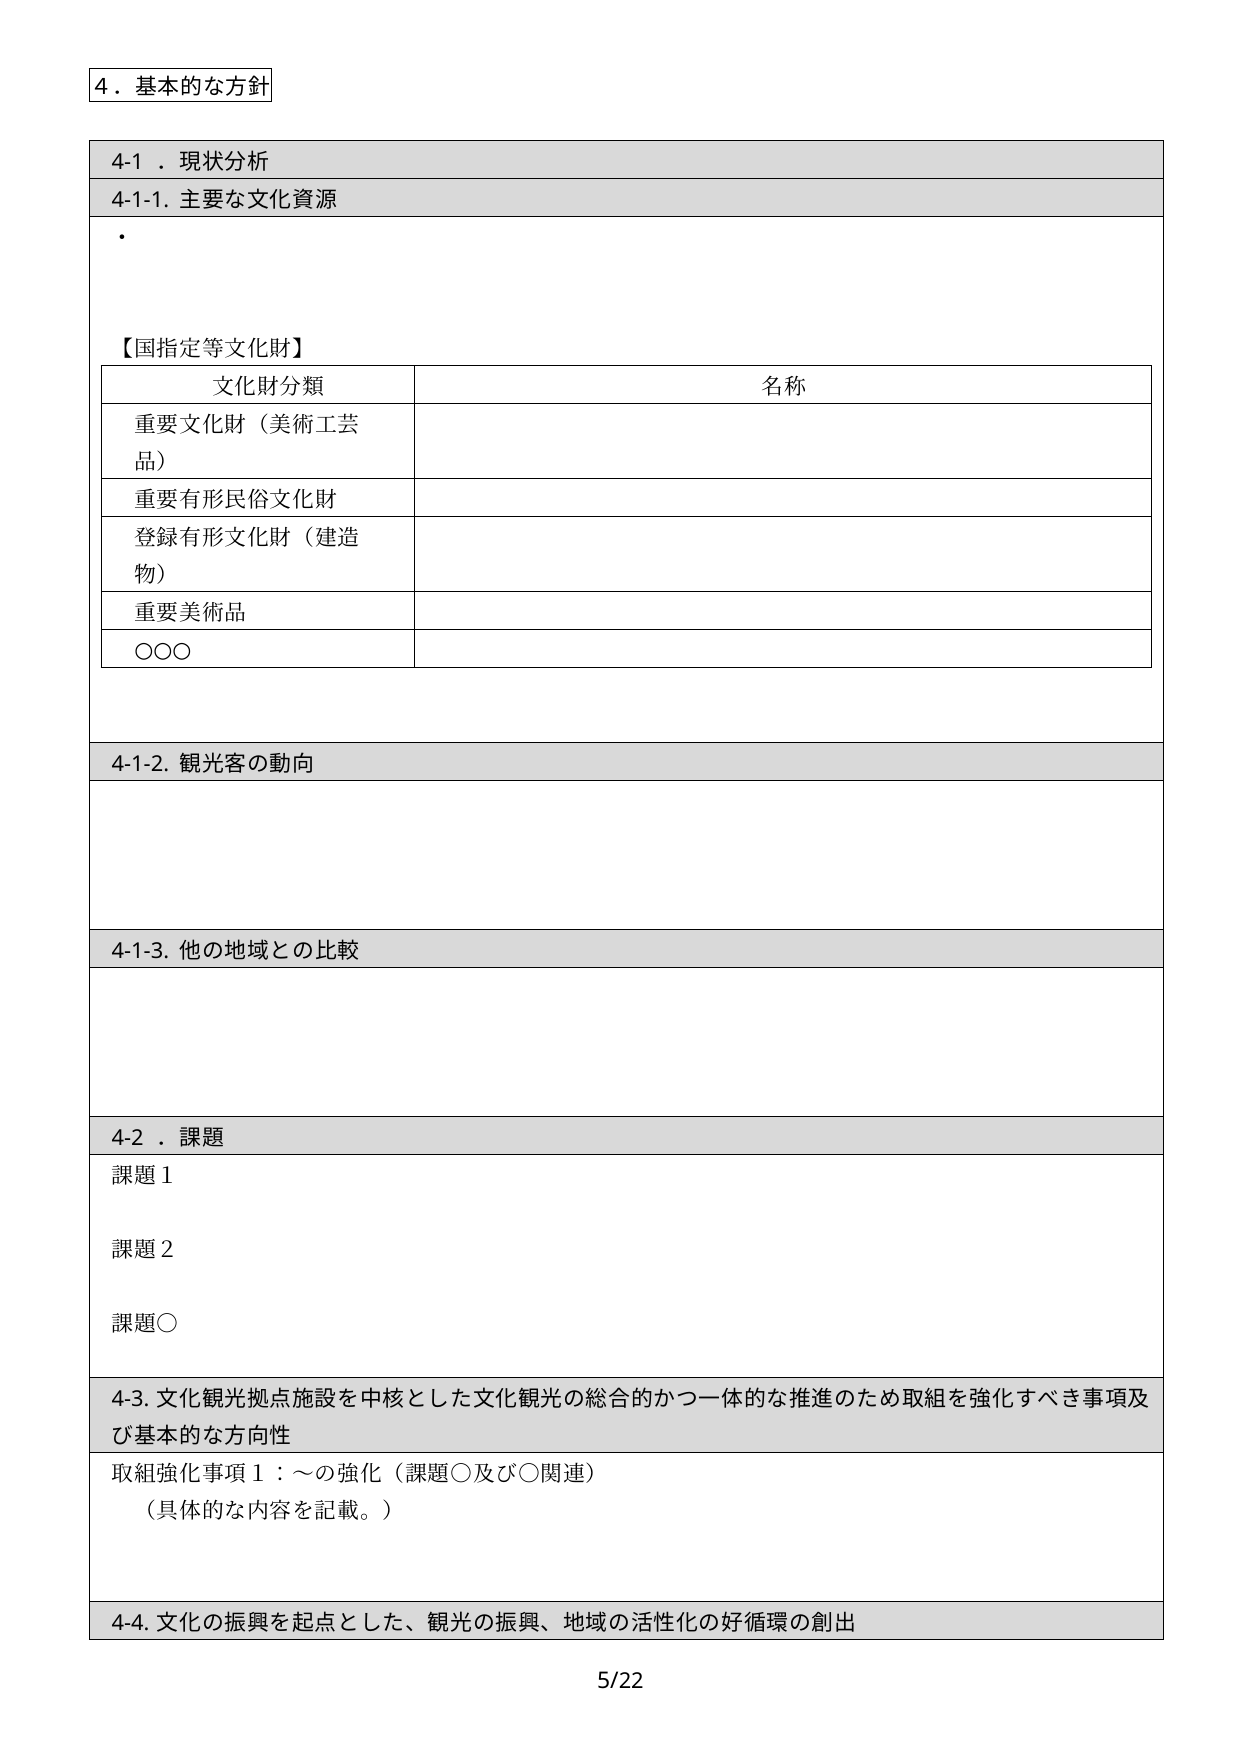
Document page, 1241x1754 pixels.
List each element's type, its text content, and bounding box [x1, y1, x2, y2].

table_cell 4-3. 文化観光拠点施設を中核とした文化観光の総合的かつ一体的な推進のため取組を強化すべき事項及び基本的な方向性 [90, 1378, 1163, 1452]
text ４．基本的な方針 [89, 66, 1151, 103]
table_cell ・ 【国指定等文化財】 [90, 217, 1163, 742]
table_header 4-1．現状分析 [90, 141, 1163, 178]
table_cell 取組強化事項１：～の強化（課題○及び○関連） （具体的な内容を記載。） [90, 1453, 1163, 1601]
table_cell 課題１ 課題２ 課題○ [90, 1155, 1163, 1377]
table_cell 4-4. 文化の振興を起点とした、観光の振興、地域の活性化の好循環の創出 [90, 1602, 1163, 1639]
table_cell [90, 968, 1163, 1116]
table_cell [90, 781, 1163, 929]
table_cell 4-2．課題 [90, 1117, 1163, 1154]
table_cell 4-1-2. 観光客の動向 [90, 743, 1163, 780]
table_cell 4-1-3. 他の地域との比較 [90, 930, 1163, 967]
table_cell 4-1-1.主要な文化資源 [90, 179, 1163, 216]
